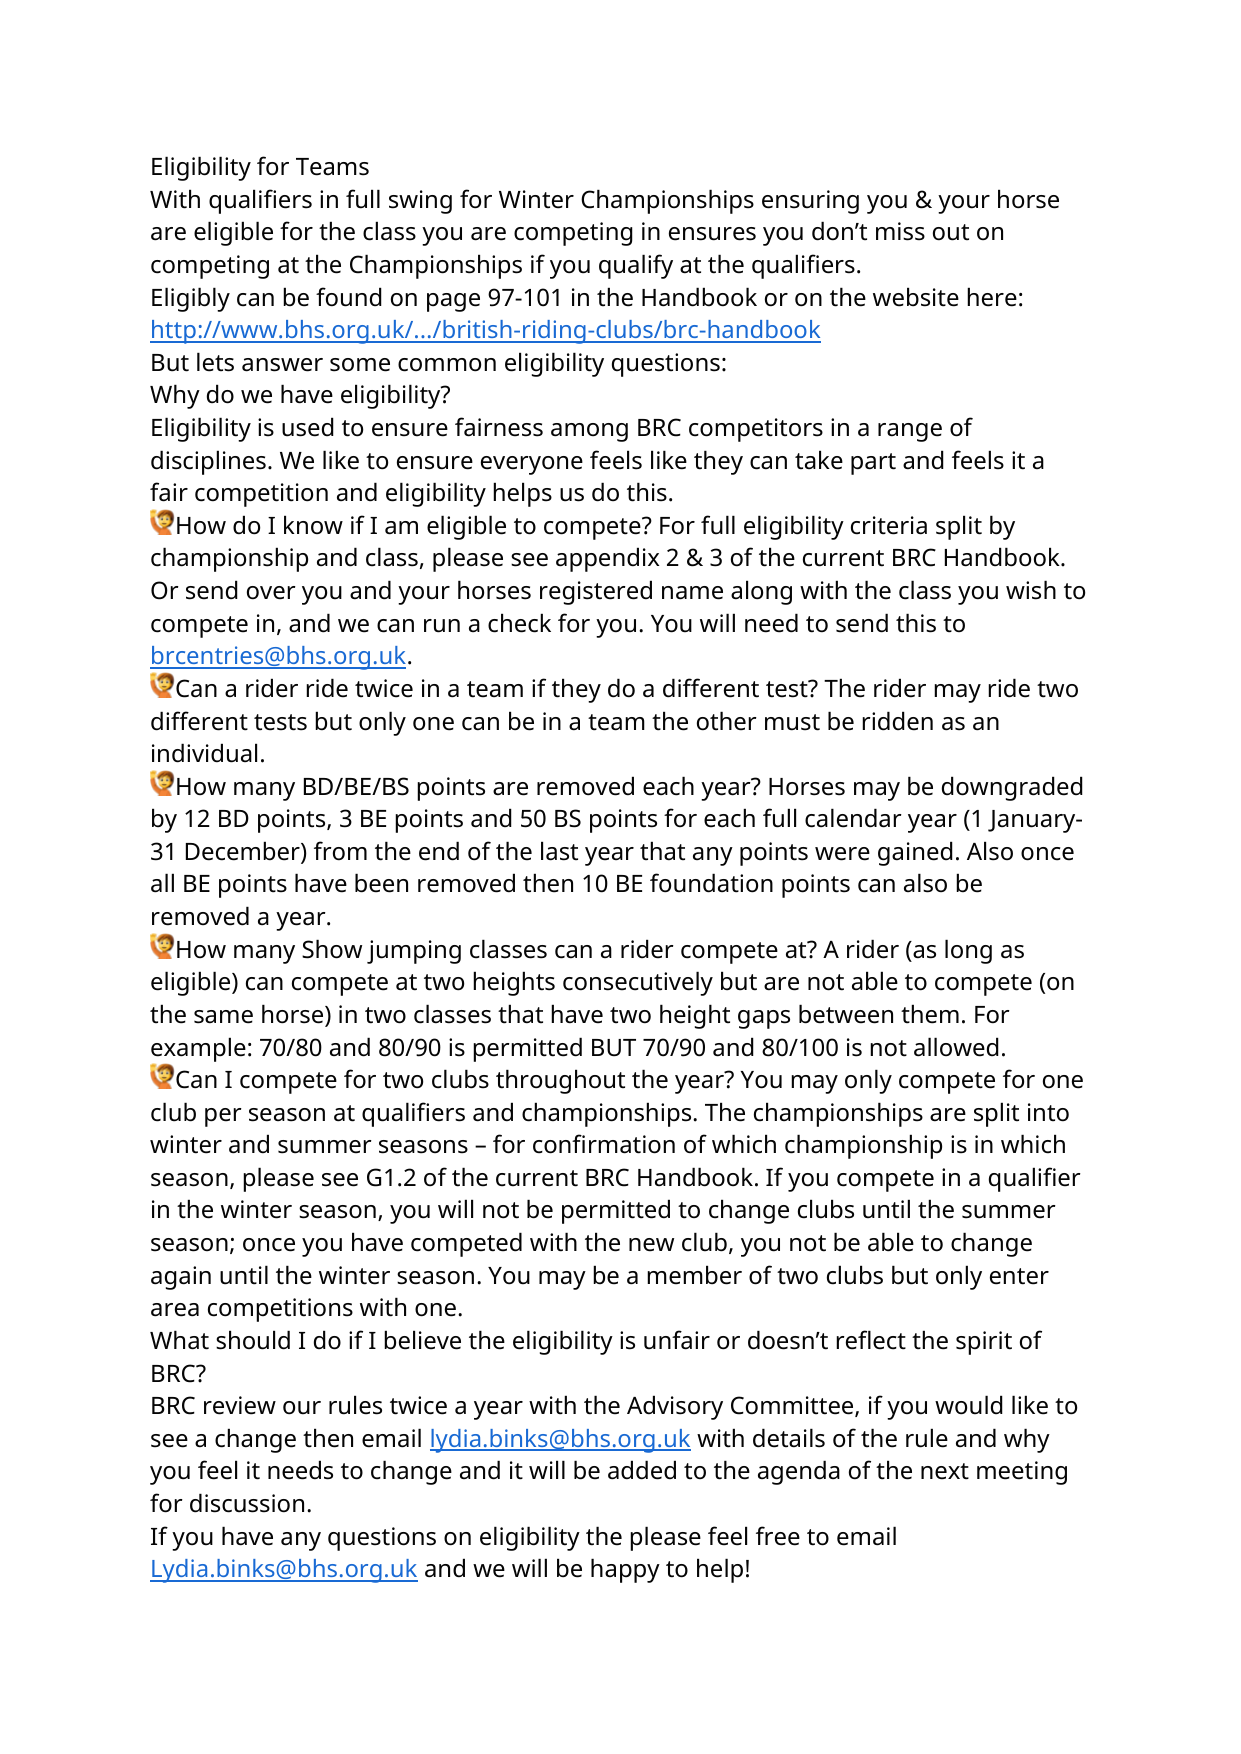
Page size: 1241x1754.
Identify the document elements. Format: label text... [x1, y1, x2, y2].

text Can I compete for two clubs throughout the year? You may only compete for one club per season at qualifiers and championships. The championships are split into winter and summer seasons – for confirmation of which championship is in which season, please see G1.2 of the current BRC Handbook. If you compete in a qualifier in the winter season, you will not be permitted to change clubs until the summer season; once you have competed with the new club, you not be able to change again until the winter season. You may be a member of two clubs but only enter area competitions with one. [150, 1063, 1090, 1324]
text Eligibility for Teams [150, 150, 1090, 183]
text Eligibility is used to ensure fairness among BRC competitors in a range of disciplines. We like to ensure everyone feels like they can take part and feels it a fair competition and eligibility helps us do this. [150, 411, 1090, 509]
text BRC review our rules twice a year with the Advisory Committee, if you would like to see a change then email lydia.binks@bhs.org.uk with details of the rule and why you feel it needs to change and it will be added to the agenda of the next meeting for discussion. [150, 1389, 1090, 1519]
picture [150, 509, 175, 535]
picture [150, 1063, 175, 1089]
text How do I know if I am eligible to compete? For full eligibility criteria split by championship and class, please see appendix 2 & 3 of the current BRC Handbook. Or send over you and your horses registered name along with the class you wish to compete in, and we can run a check for you. You will need to send this to brcentries@bhs.org.uk. [150, 509, 1090, 672]
text But lets answer some common eligibility questions: [150, 346, 1090, 378]
text Eligibly can be found on page 97-101 in the Handbook or on the website here: http://www.bhs.org.uk/.../british-riding-clubs/brc-handbook [150, 280, 1090, 346]
picture [150, 933, 175, 959]
text How many BD/BE/BS points are removed each year? Horses may be downgraded by 12 BD points, 3 BE points and 50 BS points for each full calendar year (1 January-31 December) from the end of the last year that any points were gained. Also once all BE points have been removed then 10 BE foundation points can also be removed a year. [150, 769, 1090, 932]
picture [150, 672, 175, 698]
text How many Show jumping classes can a rider compete at? A rider (as long as eligible) can compete at two heights consecutively but are not able to compete (on the same horse) in two classes that have two height gaps between them. For example: 70/80 and 80/90 is permitted BUT 70/90 and 80/100 is not allowed. [150, 932, 1090, 1063]
text With qualifiers in full swing for Winter Championships ensuring you & your horse are eligible for the class you are competing in ensures you don’t miss out on competing at the Championships if you qualify at the qualifiers. [150, 183, 1090, 280]
text If you have any questions on eligibility the please feel free to email Lydia.binks@bhs.org.uk and we will be happy to help! [150, 1519, 1090, 1584]
text Why do we have eligibility? [150, 378, 1090, 411]
text What should I do if I believe the eligibility is unfair or doesn’t reflect the spirit of BRC? [150, 1324, 1090, 1389]
text Can a rider ride twice in a team if they do a different test? The rider may ride two different tests but only one can be in a team the other must be ridden as an individual. [150, 672, 1090, 769]
picture [150, 770, 175, 796]
